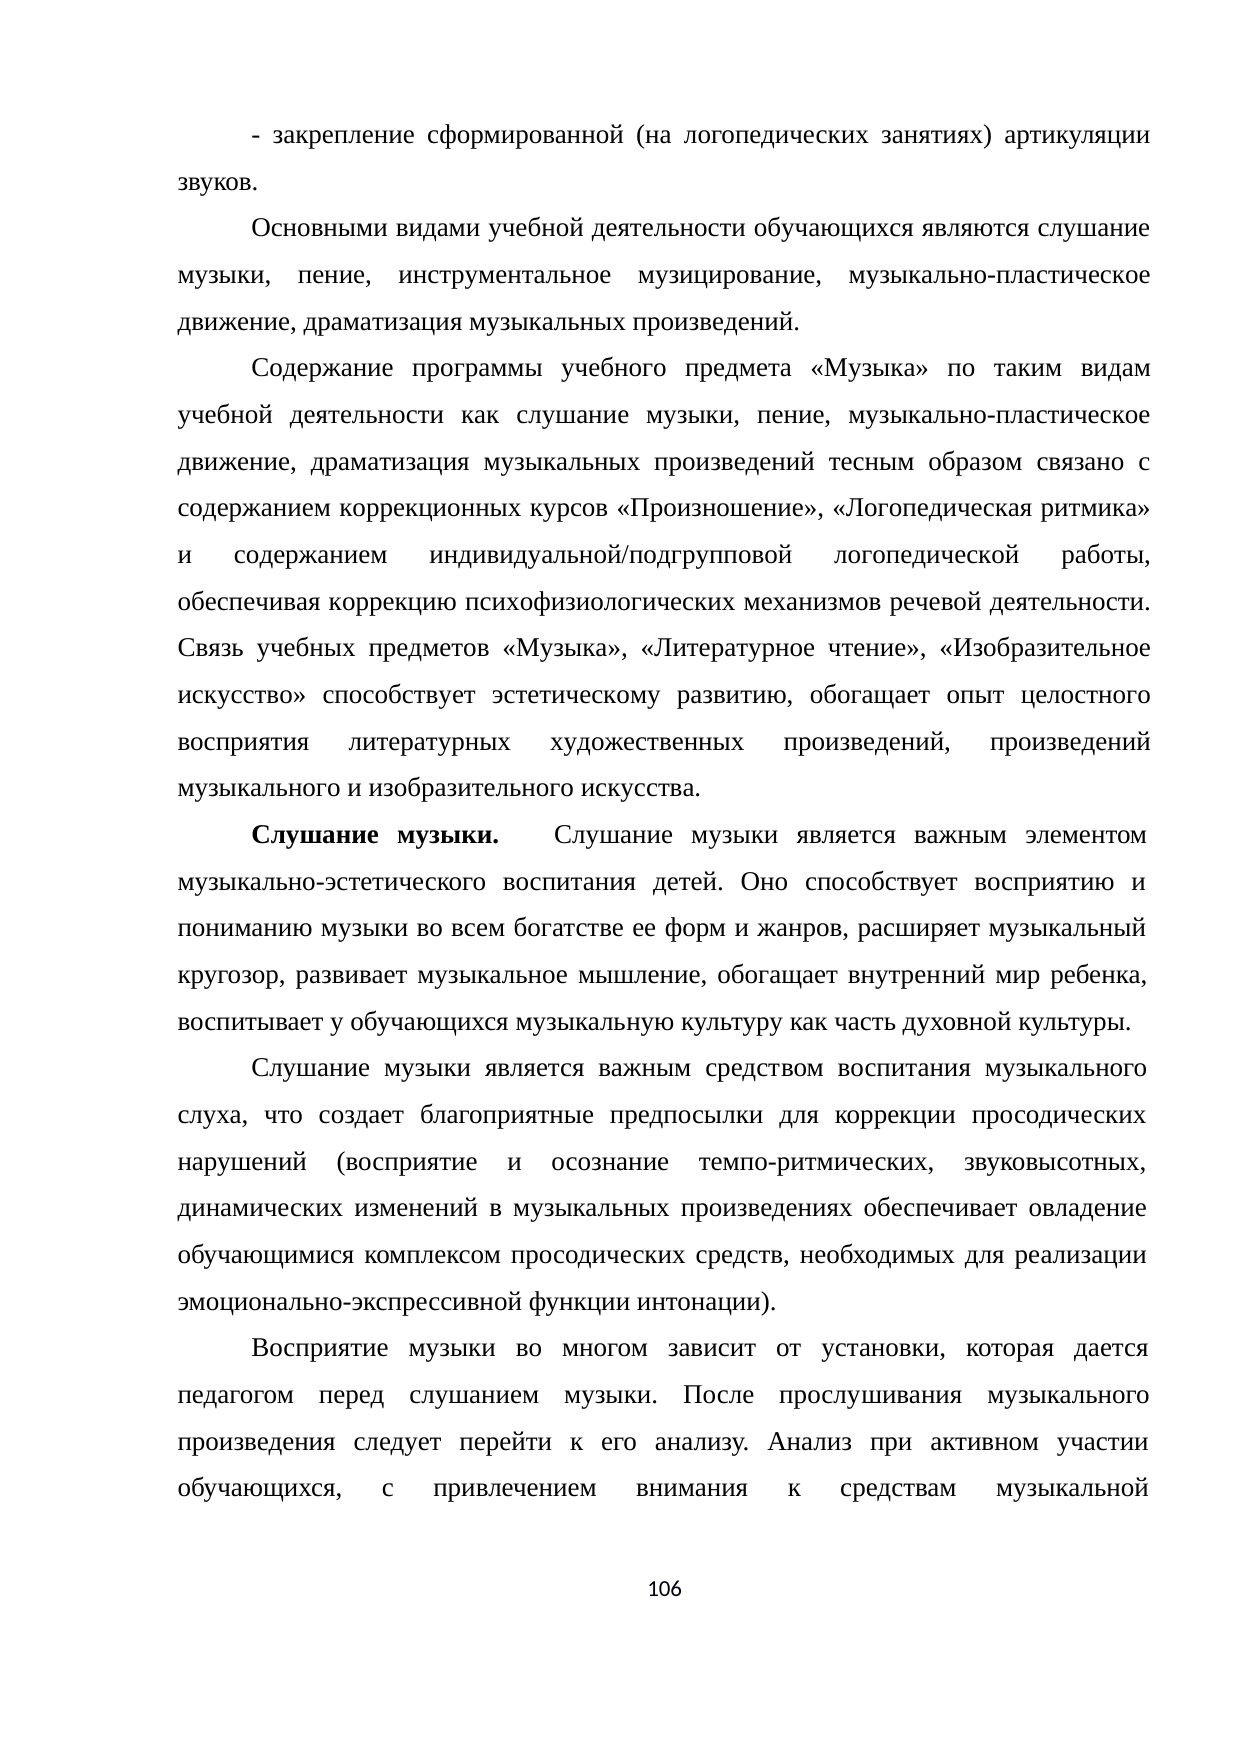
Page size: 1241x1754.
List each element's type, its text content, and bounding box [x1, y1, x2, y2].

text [177, 1331, 1149, 1503]
text Слушание музыки. Слушание музыки является важным элементом музыкально-эстетического воспитания детей. Оно способствует восприятию и пониманию музыки во всем богатстве ее форм и жанров, расширяет музыкальный кругозор, развивает музыкальное мышление, обогащает внутренний мир ребенка, воспитывает у обучающихся музыкальную культуру как часть духовной культуры. [177, 818, 1147, 1036]
text Содержание программы учебного предмета «Музыка» по таким видам учебной деятельности как слушание музыки, пение, музыкально-пластическое движение, драматизация музыкальных произведений тесным образом связано с содержанием коррекционных курсов «Произношение», «Логопедическая ритмика» и содержанием индивидуальной/подгрупповой логопедической работы, обеспечивая коррекцию психофизиологических механизмов речевой деятельности. Связь учебных предметов «Музыка», «Литературное чтение», «Изобразительное искусство» способствует эстетическому развитию, обогащает опыт целостного восприятия литературных художественных произведений, произведений музыкального и изобразительного искусства. [177, 351, 1152, 803]
text Основными видами учебной деятельности обучающихся являются слушание музыки, пение, инструментальное музицирование, музыкально-пластическое движение, драматизация музыкальных произведений. [177, 211, 1152, 336]
text Слушание музыки является важным средством воспитания музыкального слуха, что создает благоприятные предпосылки для коррекции просодических нарушений (восприятие и осознание темпо-ритмических, звуковысотных, динамических изменений в музыкальных произведениях обеспечивает овладение обучающимися комплексом просодических средств, необходимых для реализации эмоционально-экспрессивной функции интонации). [177, 1051, 1147, 1316]
text - закрепление сформированной (на логопедических занятиях) артикуляции звуков. [177, 118, 1152, 196]
